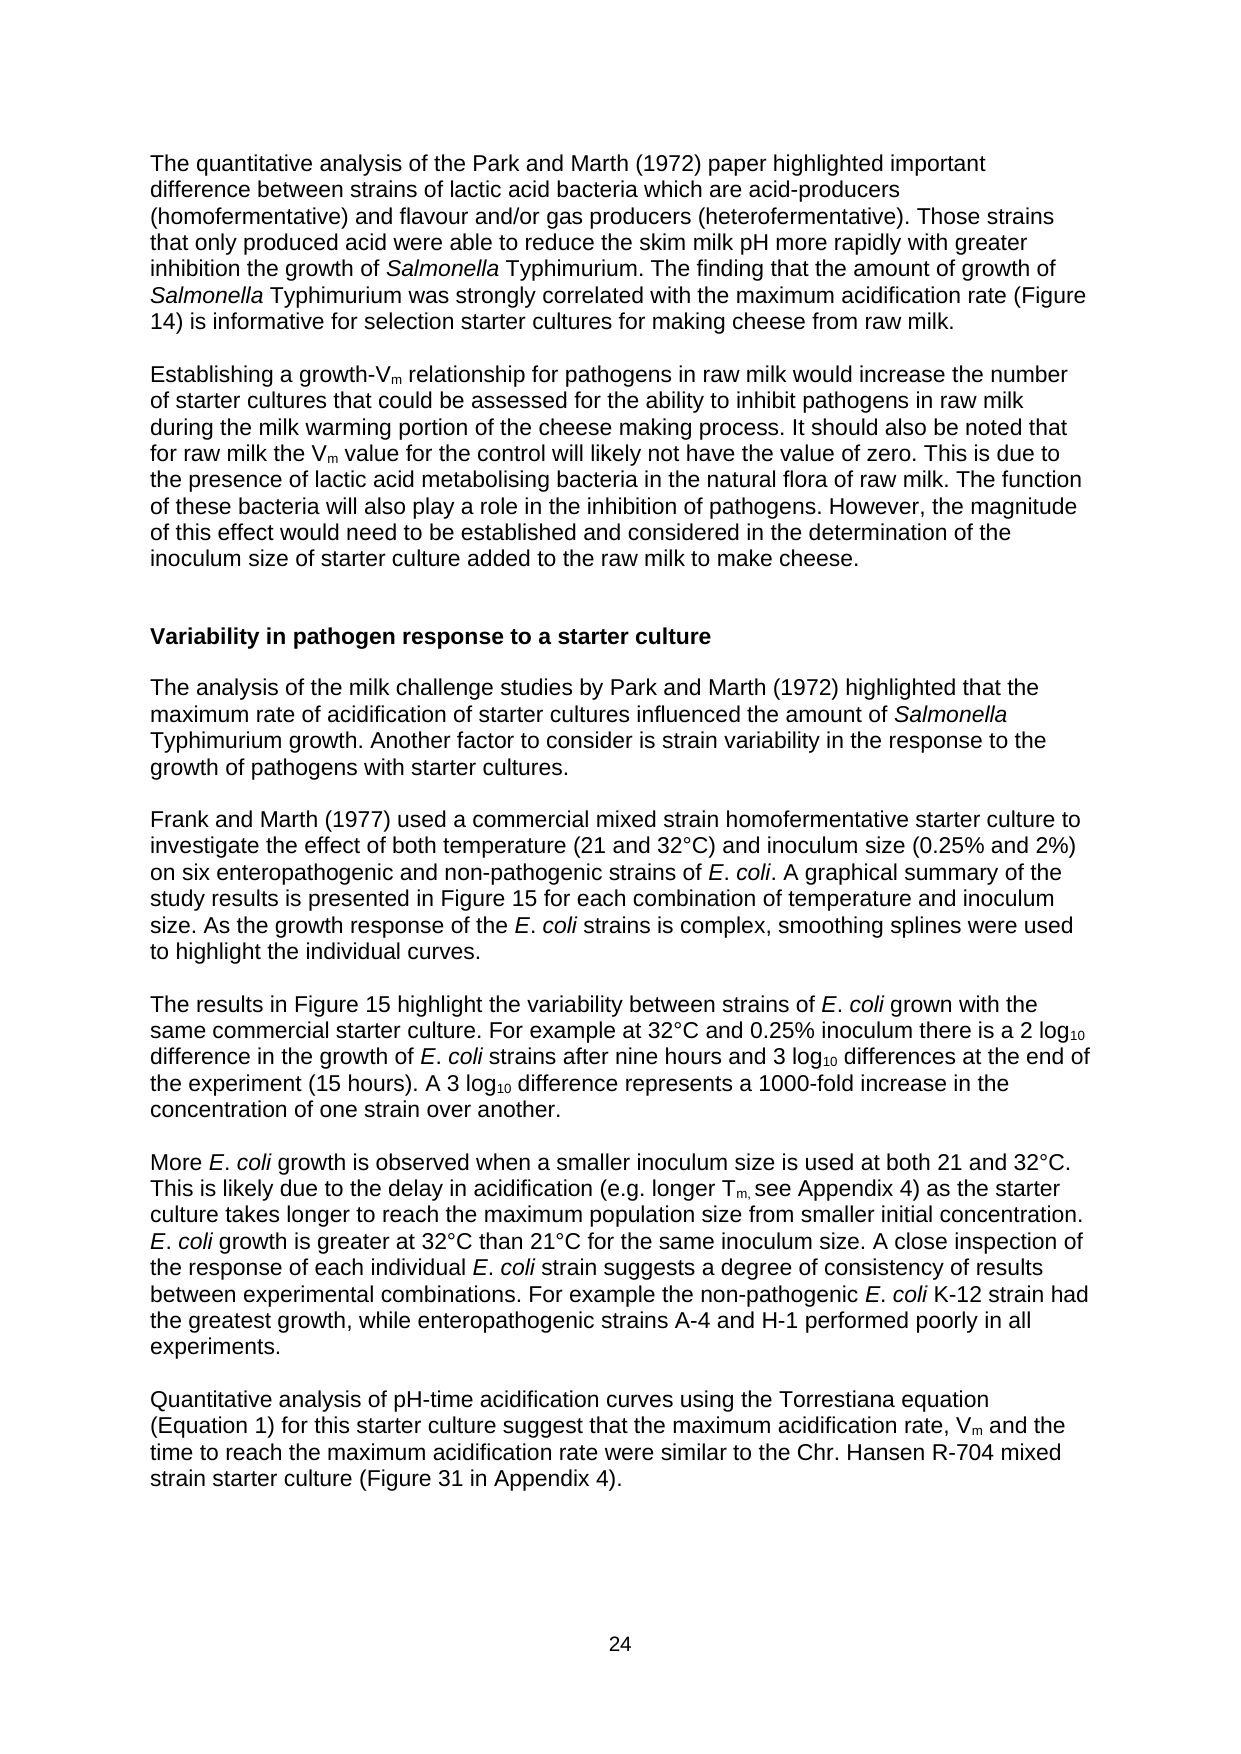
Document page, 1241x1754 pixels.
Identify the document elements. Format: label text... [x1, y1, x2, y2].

text More E. coli growth is observed when a smaller inoculum size is used at both 21 and 32°C. This is likely due to the delay in acidification (e.g. longer Tm, see Appendix 4) as the starter culture takes longer to reach the maximum population size from smaller initial concentration. E. coli growth is greater at 32°C than 21°C for the same inoculum size. A close inspection of the response of each individual E. coli strain suggests a degree of consistency of results between experimental combinations. For example the non-pathogenic E. coli K-12 strain had the greatest growth, while enteropathogenic strains A-4 and H-1 performed poorly in all experiments. [150, 1149, 1090, 1359]
text Establishing a growth-Vm relationship for pathogens in raw milk would increase the number of starter cultures that could be assessed for the ability to inhibit pathogens in raw milk during the milk warming portion of the cheese making process. It should also be noted that for raw milk the Vm value for the control will likely not have the value of zero. This is due to the presence of lactic acid metabolising bacteria in the natural flora of raw milk. The function of these bacteria will also play a role in the inhibition of pathogens. However, the magnitude of this effect would need to be established and considered in the determination of the inoculum size of starter culture added to the raw milk to make cheese. [150, 361, 1090, 572]
subtitle Variability in pathogen response to a starter culture [150, 623, 1090, 649]
text The results in Figure 15 highlight the variability between strains of E. coli grown with the same commercial starter culture. For example at 32°C and 0.25% inoculum there is a 2 log10 difference in the growth of E. coli strains after nine hours and 3 log10 differences at the end of the experiment (15 hours). A 3 log10 difference represents a 1000-fold increase in the concentration of one strain over another. [150, 991, 1090, 1122]
text The quantitative analysis of the Park and Marth (1972) paper highlighted important difference between strains of lactic acid bacteria which are acid-producers (homofermentative) and flavour and/or gas producers (heterofermentative). Those strains that only produced acid were able to reduce the skim milk pH more rapidly with greater inhibition the growth of Salmonella Typhimurium. The finding that the amount of growth of Salmonella Typhimurium was strongly correlated with the maximum acidification rate (Figure 14) is informative for selection starter cultures for making cheese from raw milk. [150, 150, 1090, 334]
text The analysis of the milk challenge studies by Park and Marth (1972) highlighted that the maximum rate of acidification of starter cultures influenced the amount of Salmonella Typhimurium growth. Another factor to consider is strain variability in the response to the growth of pathogens with starter cultures. [150, 674, 1090, 780]
text Frank and Marth (1977) used a commercial mixed strain homofermentative starter culture to investigate the effect of both temperature (21 and 32°C) and inoculum size (0.25% and 2%) on six enteropathogenic and non-pathogenic strains of E. coli. A graphical summary of the study results is presented in Figure 15 for each combination of temperature and inoculum size. As the growth response of the E. coli strains is complex, smoothing splines were used to highlight the individual curves. [150, 806, 1090, 964]
text Quantitative analysis of pH-time acidification curves using the Torrestiana equation (Equation 1) for this starter culture suggest that the maximum acidification rate, Vm and the time to reach the maximum acidification rate were similar to the Chr. Hansen R-704 mixed strain starter culture (Figure 31 in Appendix 4). [150, 1386, 1090, 1491]
